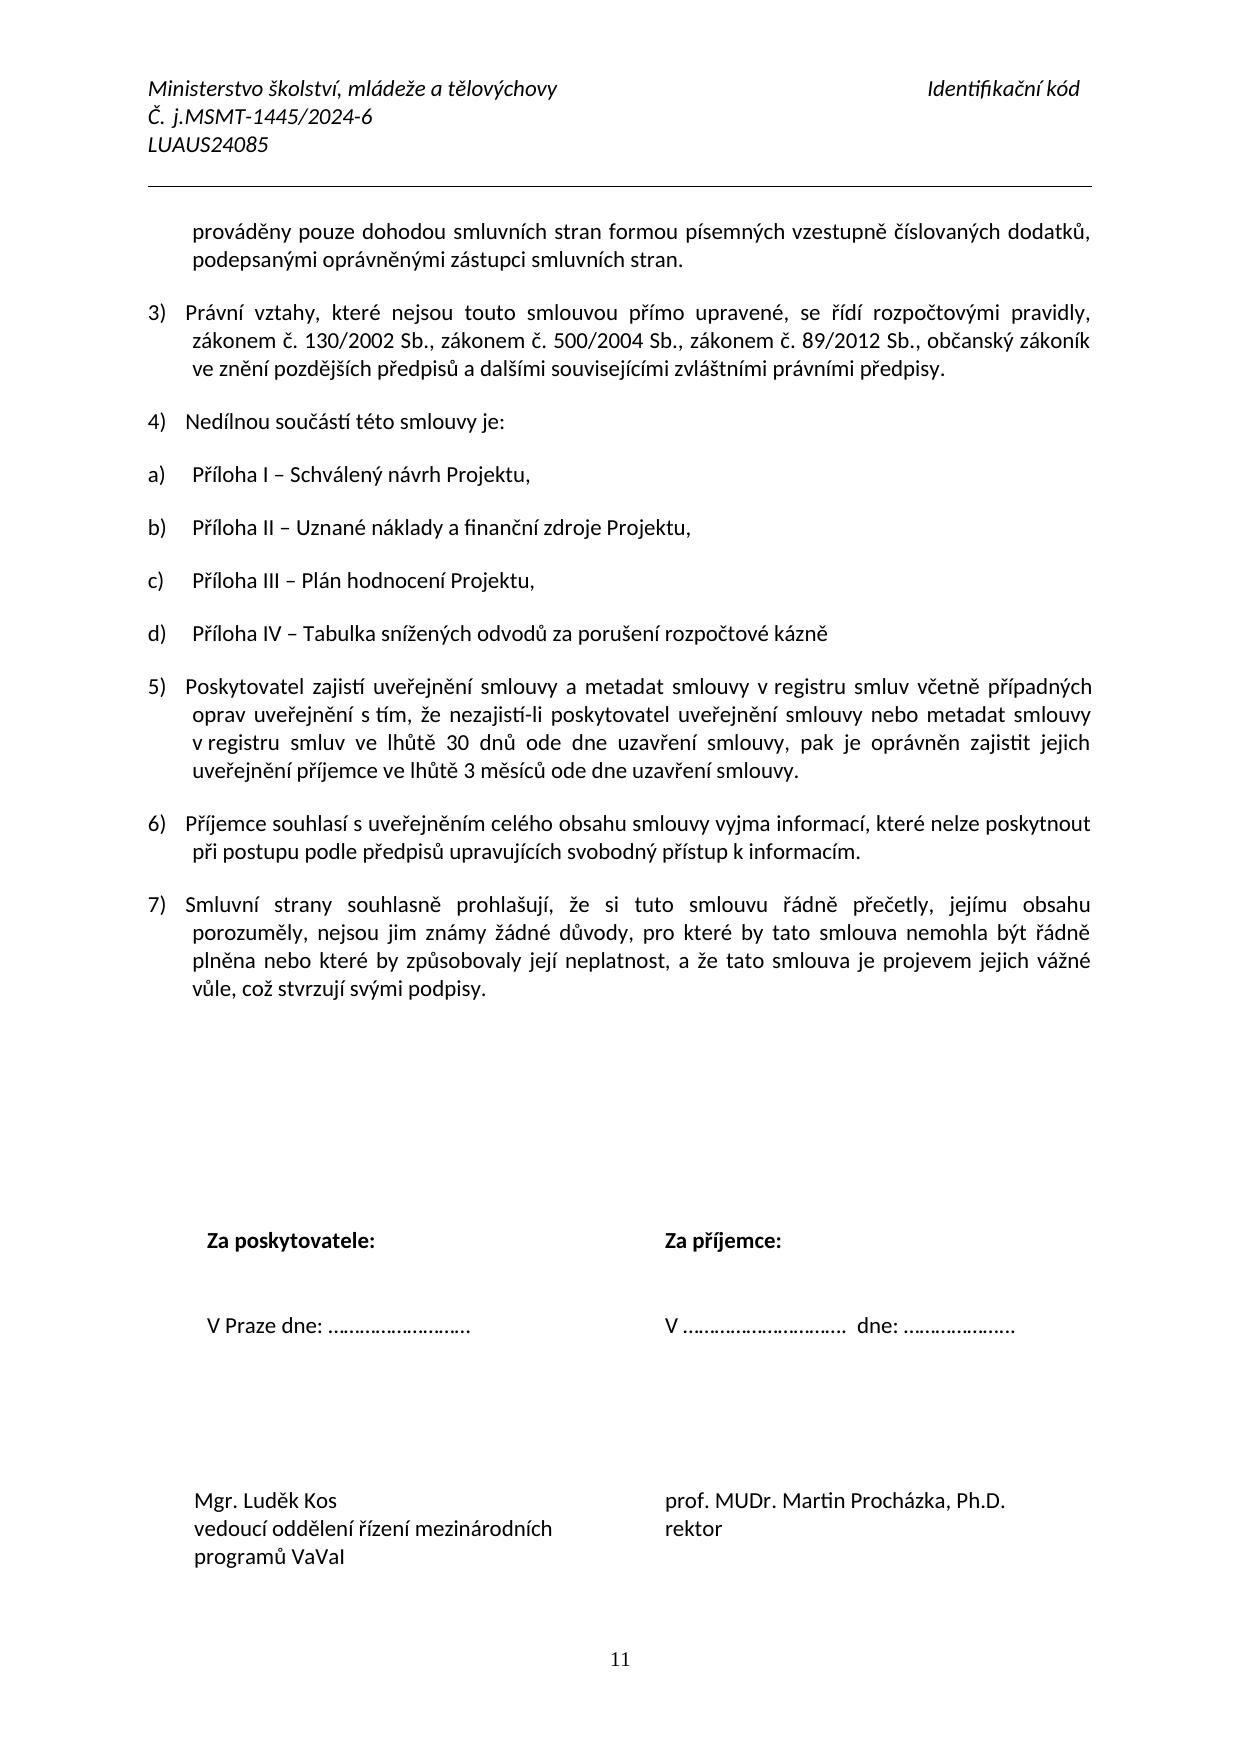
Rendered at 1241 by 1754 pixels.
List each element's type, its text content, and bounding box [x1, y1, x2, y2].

text V Praze dne: ……………………… V …………………………. dne: ………………... [148, 1311, 1092, 1339]
text b) Příloha II – Uznané náklady a finanční zdroje Projektu, [148, 513, 1092, 541]
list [148, 217, 1092, 273]
text c) Příloha III – Plán hodnocení Projektu, [148, 566, 1092, 594]
text Mgr. Luděk Kos prof. MUDr. Martin Procházka, Ph.D. [148, 1486, 1092, 1514]
text programů VaVaI [148, 1542, 1092, 1570]
text Za poskytovatele: Za příjemce: [148, 1227, 1092, 1283]
list Právní vztahy, které nejsou touto smlouvou přímo upravené, se řídí rozpočtovými pravidly, zákonem č. 130/2002 Sb., zákonem č. 500/2004 Sb., zákonem č. 89/2012 Sb., občanský zákoník ve znění pozdějších předpisů a dalšími souvisejícími zvláštními právními předpisy. [148, 298, 1092, 382]
text a) Příloha I – Schválený návrh Projektu, [148, 460, 1092, 488]
list Poskytovatel zajistí uveřejnění smlouvy a metadat smlouvy v registru smluv včetně případných oprav uveřejnění s tím, že nezajistí-li poskytovatel uveřejnění smlouvy nebo metadat smlouvy v registru smluv ve lhůtě 30 dnů ode dne uzavření smlouvy, pak je oprávněn zajistit jejich uveřejnění příjemce ve lhůtě 3 měsíců ode dne uzavření smlouvy. [148, 672, 1092, 784]
list Nedílnou součástí této smlouvy je: [148, 407, 1092, 435]
list Příjemce souhlasí s uveřejněním celého obsahu smlouvy vyjma informací, které nelze poskytnout při postupu podle předpisů upravujících svobodný přístup k informacím. [148, 809, 1092, 865]
text vedoucí oddělení řízení mezinárodních rektor [148, 1514, 1092, 1542]
list Smluvní strany souhlasně prohlašují, že si tuto smlouvu řádně přečetly, jejímu obsahu porozuměly, nejsou jim známy žádné důvody, pro které by tato smlouva nemohla být řádně plněna nebo které by způsobovaly její neplatnost, a že tato smlouva je projevem jejich vážné vůle, což stvrzují svými podpisy. [148, 890, 1092, 1002]
text d) Příloha IV – Tabulka snížených odvodů za porušení rozpočtové kázně [148, 619, 1092, 647]
